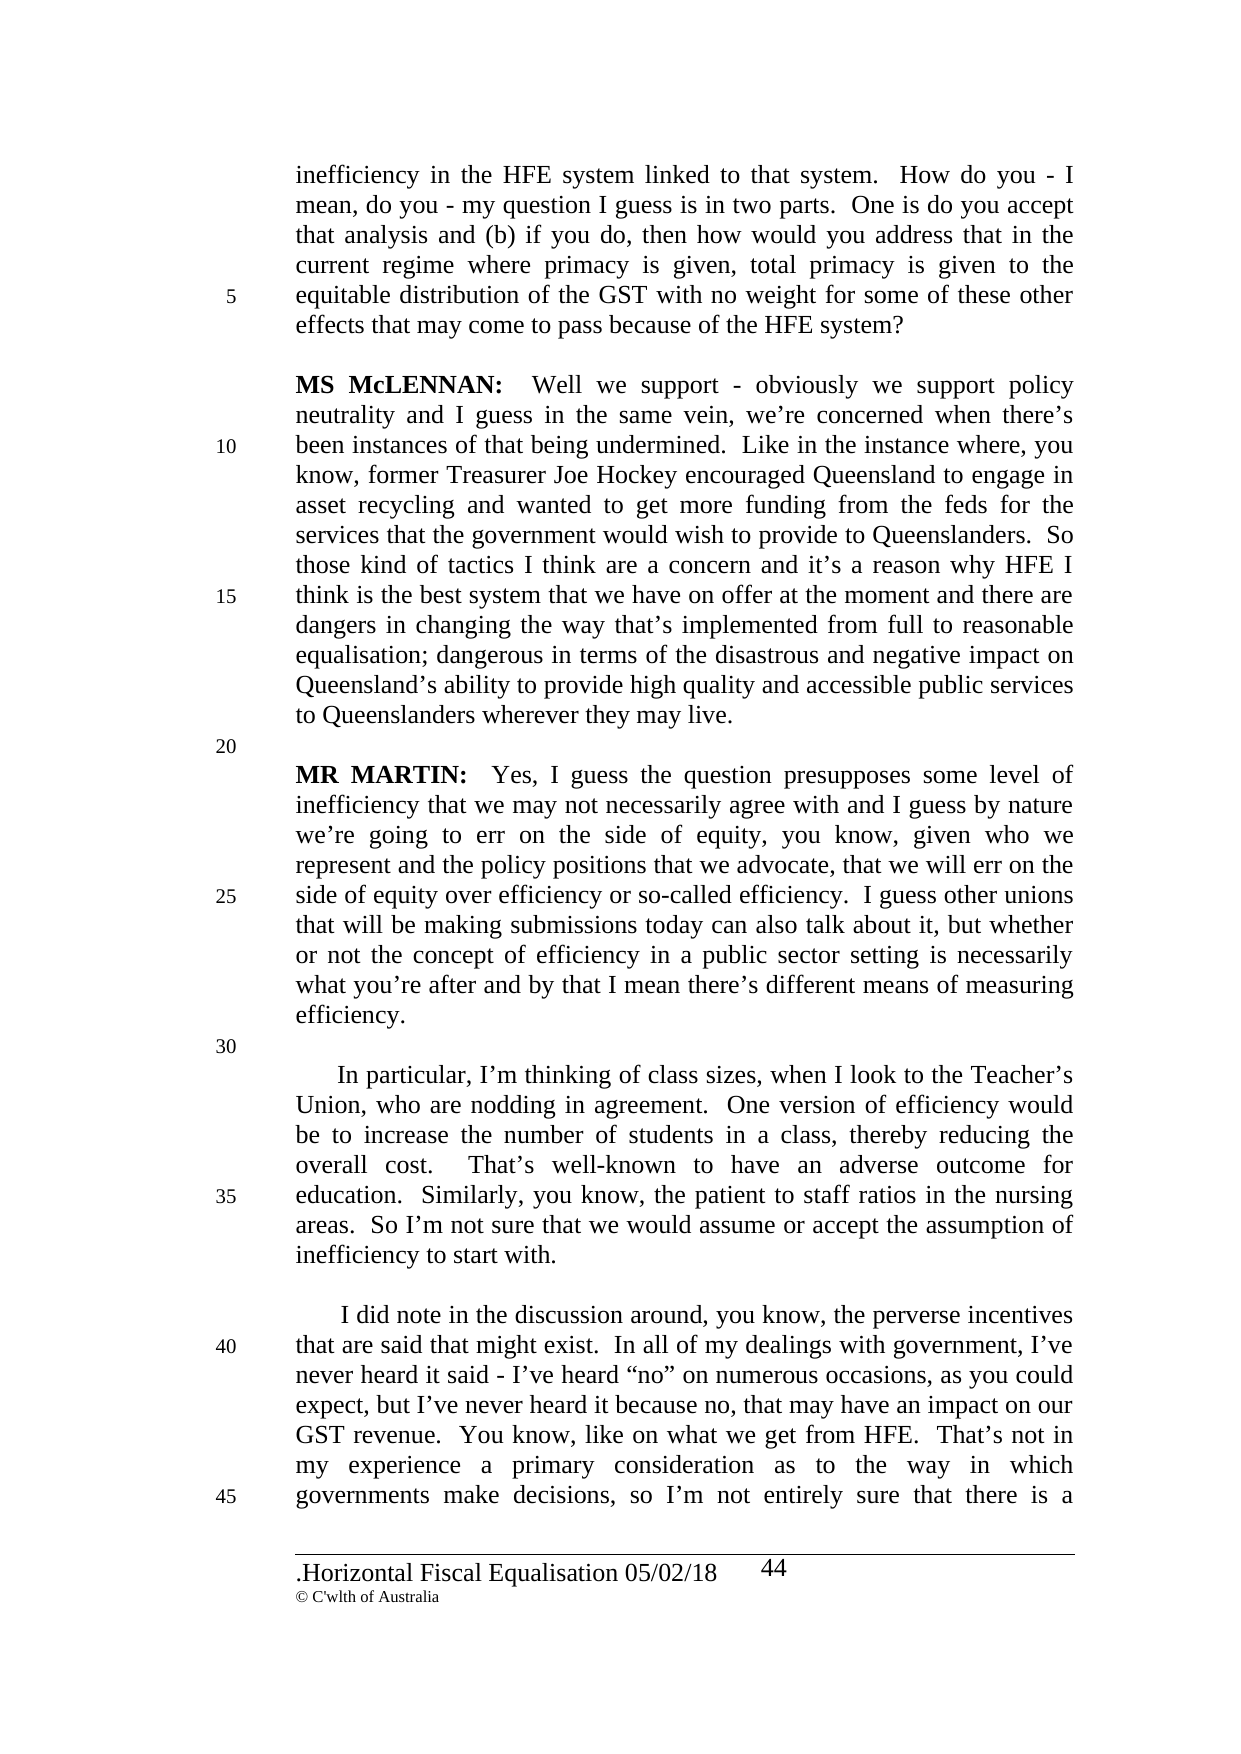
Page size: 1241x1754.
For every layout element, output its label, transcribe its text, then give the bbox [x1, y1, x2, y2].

text In particular, I’m thinking of class sizes, when I look to the Teacher’s Union, who are nodding in agreement. One version of efficiency would be to increase the number of students in a class, thereby reducing the overall cost. That’s well-known to have an adverse outcome for education. Similarly, you know, the patient to staff ratios in the nursing areas. So I’m not sure that we would assume or accept the assumption of inefficiency to start with. [295, 1059, 1075, 1269]
text MR MARTIN: Yes, I guess the question presupposes some level of inefficiency that we may not necessarily agree with and I guess by nature we’re going to err on the side of equity, you know, given who we represent and the policy positions that we advocate, that we will err on the side of equity over efficiency or so-called efficiency. I guess other unions that will be making submissions today can also talk about it, but whether or not the concept of efficiency in a public sector setting is necessarily what you’re after and by that I mean there’s different means of measuring efficiency. [295, 759, 1075, 1029]
text MS McLENNAN: Well we support - obviously we support policy neutrality and I guess in the same vein, we’re concerned when there’s been instances of that being undermined. Like in the instance where, you know, former Treasurer Joe Hockey encouraged Queensland to engage in asset recycling and wanted to get more funding from the feds for the services that the government would wish to provide to Queenslanders. So those kind of tactics I think are a concern and it’s a reason why HFE I think is the best system that we have on offer at the moment and there are dangers in changing the way that’s implemented from full to reasonable equalisation; dangerous in terms of the disastrous and negative impact on Queensland’s ability to provide high quality and accessible public services to Queenslanders wherever they may live. [295, 369, 1075, 729]
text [295, 159, 1075, 339]
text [295, 1299, 1075, 1509]
